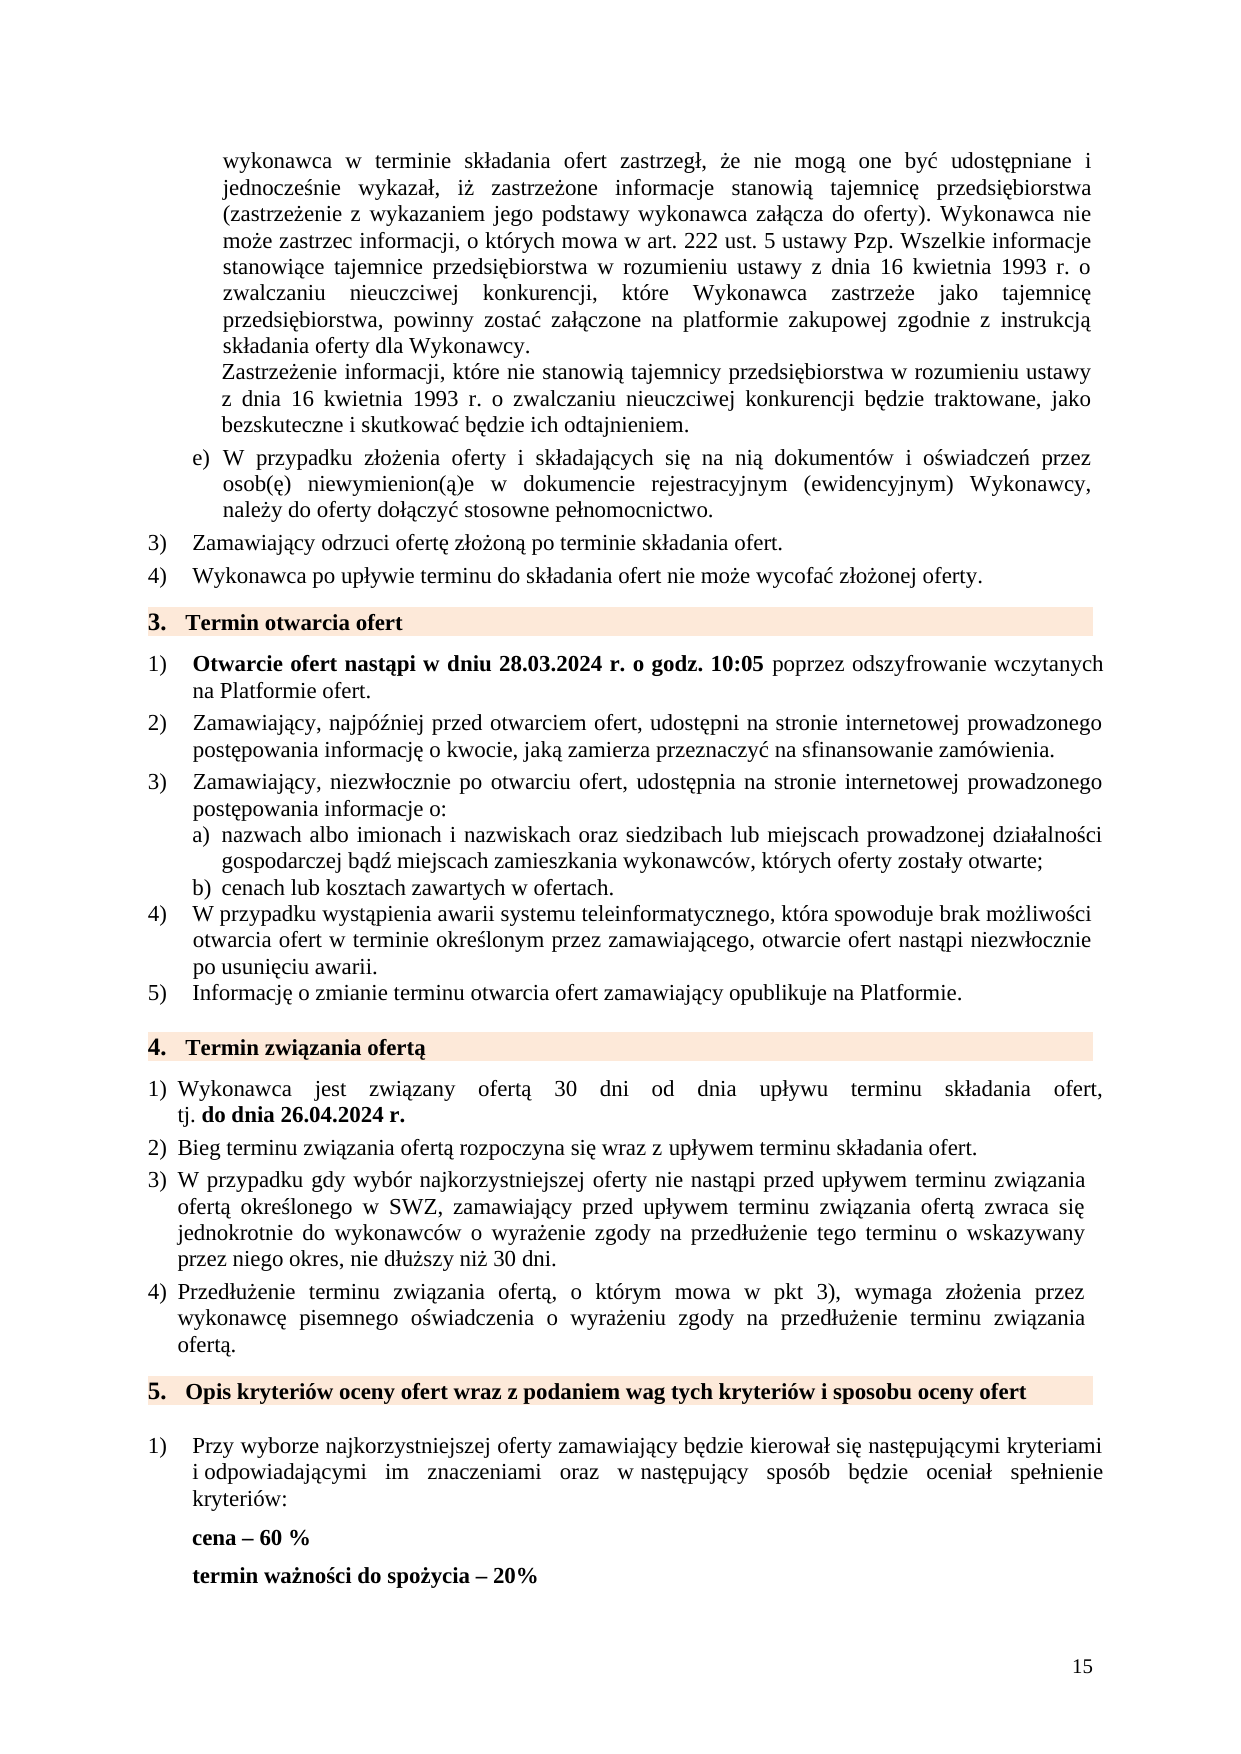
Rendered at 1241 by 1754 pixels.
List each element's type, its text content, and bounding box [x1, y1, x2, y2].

list Zamawiający, niezwłocznie po otwarciu ofert, udostępnia na stronie internetowej prowadzonego postępowania informacje o: [148, 768, 1104, 821]
text Zastrzeżenie informacji, które nie stanowią tajemnicy przedsiębiorstwa w rozumieniu ustawy z dnia 16 kwietnia 1993 r. o zwalczaniu nieuczciwej konkurencji będzie traktowane, jako bezskuteczne i skutkować będzie ich odtajnieniem. [191, 358, 1093, 437]
list nazwach albo imionach i nazwiskach oraz siedzibach lub miejscach prowadzonej działalności gospodarczej bądź miejscach zamieszkania wykonawców, których oferty zostały otwarte; [192, 821, 1104, 874]
list Termin otwarcia ofert [148, 607, 1093, 636]
list Otwarcie ofert nastąpi w dniu 28.03.2024 r. o godz. 10:05 poprzez odszyfrowanie wczytanych na Platformie ofert. [148, 650, 1104, 703]
list Informację o zmianie terminu otwarcia ofert zamawiający opublikuje na Platformie. [148, 979, 1093, 1005]
list Wykonawca po upływie terminu do składania ofert nie może wycofać złożonej oferty. [148, 562, 1087, 588]
list W przypadku gdy wybór najkorzystniejszej oferty nie nastąpi przed upływem terminu związania ofertą określonego w SWZ, zamawiający przed upływem terminu związania ofertą zwraca się jednokrotnie do wykonawców o wyrażenie zgody na przedłużenie tego terminu o wskazywany przez niego okres, nie dłuższy niż 30 dni. [148, 1166, 1087, 1272]
text cena – 60 % [192, 1523, 1093, 1550]
list cenach lub kosztach zawartych w ofertach. [192, 874, 1104, 900]
list Termin związania ofertą [148, 1032, 1093, 1061]
list W przypadku złożenia oferty i składających się na nią dokumentów i oświadczeń przez osob(ę) niewymienion(ą)e w dokumencie rejestracyjnym (ewidencyjnym) Wykonawcy, należy do oferty dołączyć stosowne pełnomocnictwo. [192, 444, 1093, 523]
list Zamawiający, najpóźniej przed otwarciem ofert, udostępni na stronie internetowej prowadzonego postępowania informację o kwocie, jaką zamierza przeznaczyć na sfinansowanie zamówienia. [148, 709, 1104, 762]
text termin ważności do spożycia – 20% [162, 1562, 1093, 1589]
list Opis kryteriów oceny ofert wraz z podaniem wag tych kryteriów i sposobu oceny ofert [148, 1376, 1093, 1405]
list Zamawiający odrzuci ofertę złożoną po terminie składania ofert. [148, 529, 1087, 555]
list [192, 148, 1093, 358]
text 1) Przy wyborze najkorzystniejszej oferty zamawiający będzie kierował się następującymi kryteriami i odpowiadającymi im znaczeniami oraz w następujący sposób będzie oceniał spełnienie kryteriów: [148, 1432, 1104, 1511]
list Bieg terminu związania ofertą rozpoczyna się wraz z upływem terminu składania ofert. [148, 1134, 1104, 1160]
list Wykonawca jest związany ofertą 30 dni od dnia upływu terminu składania ofert, tj. do dnia 26.04.2024 r. [148, 1075, 1104, 1128]
list Przedłużenie terminu związania ofertą, o którym mowa w pkt 3), wymaga złożenia przez wykonawcę pisemnego oświadczenia o wyrażeniu zgody na przedłużenie terminu związania ofertą. [148, 1278, 1087, 1357]
list W przypadku wystąpienia awarii systemu teleinformatycznego, która spowoduje brak możliwości otwarcia ofert w terminie określonym przez zamawiającego, otwarcie ofert nastąpi niezwłocznie po usunięciu awarii. [148, 900, 1093, 979]
